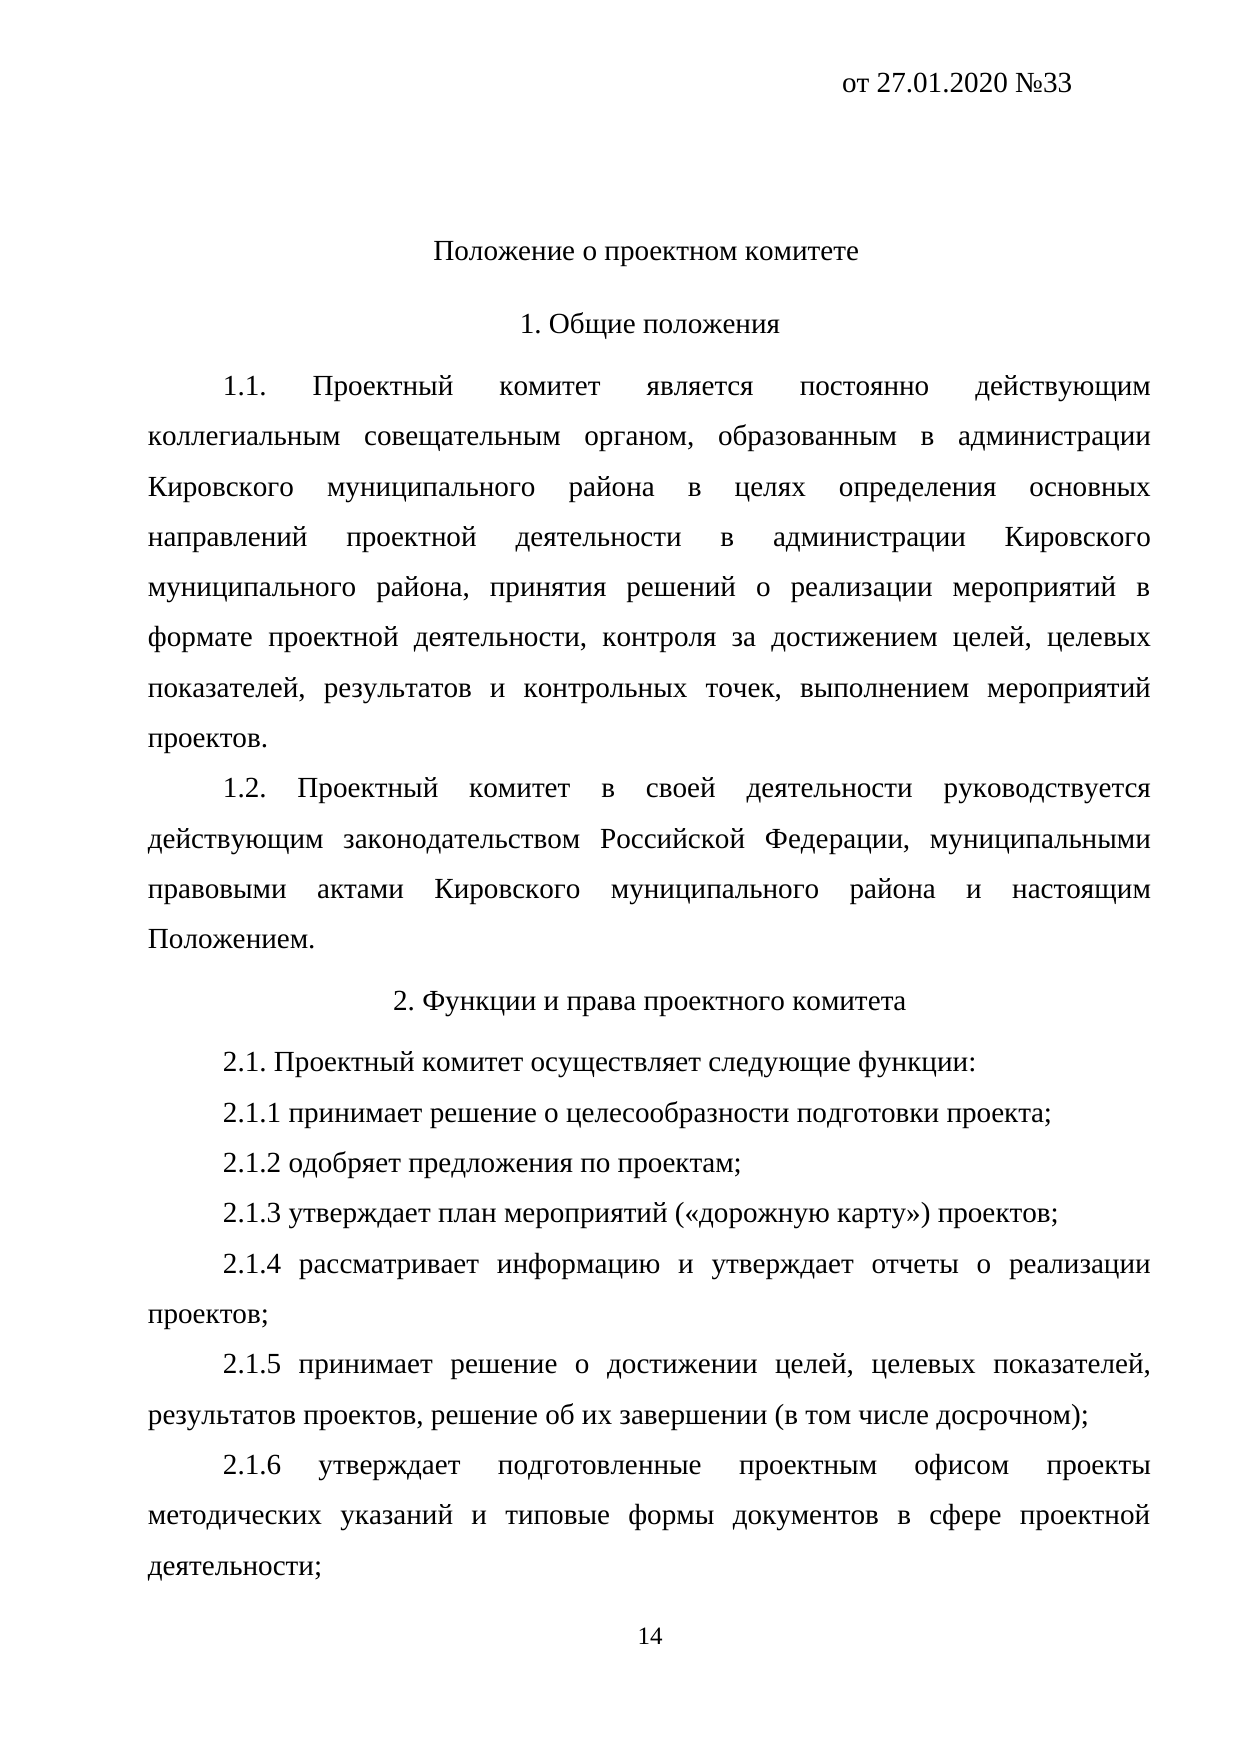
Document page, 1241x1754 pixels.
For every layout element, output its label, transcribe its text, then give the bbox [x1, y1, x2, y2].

text 1.2. Проектный комитет в своей деятельности руководствуется действующим законодательством Российской Федерации, муниципальными правовыми актами Кировского муниципального района и настоящим Положением. [148, 771, 1152, 955]
text 2.1.4 рассматривает информацию и утверждает отчеты о реализации проектов; [148, 1246, 1152, 1330]
text 2.1.1 принимает решение о целесообразности подготовки проекта; [148, 1095, 1152, 1128]
text 2.1.6 утверждает подготовленные проектным офисом проекты методических указаний и типовые формы документов в сфере проектной деятельности; [148, 1447, 1152, 1581]
text Положение о проектном комитете [148, 233, 1152, 295]
text 1. Общие положения [148, 306, 1152, 340]
text 2.1.2 одобряет предложения по проектам; [148, 1145, 1152, 1179]
text 2.1.5 принимает решение о достижении целей, целевых показателей, результатов проектов, решение об их завершении (в том числе досрочном); [148, 1346, 1152, 1430]
text 1.1. Проектный комитет является постоянно действующим коллегиальным совещательным органом, образованным в администрации Кировского муниципального района в целях определения основных направлений проектной деятельности в администрации Кировского муниципального района, принятия решений о реализации мероприятий в формате проектной деятельности, контроля за достижением целей, целевых показателей, результатов и контрольных точек, выполнением мероприятий проектов. [148, 368, 1152, 754]
text 2.1. Проектный комитет осуществляет следующие функции: [148, 1044, 1152, 1078]
text 2. Функции и права проектного комитета [148, 983, 1152, 1017]
text от 27.01.2020 №33 …… [842, 65, 1152, 132]
text 2.1.3 утверждает план мероприятий («дорожную карту») проектов; [148, 1196, 1152, 1229]
